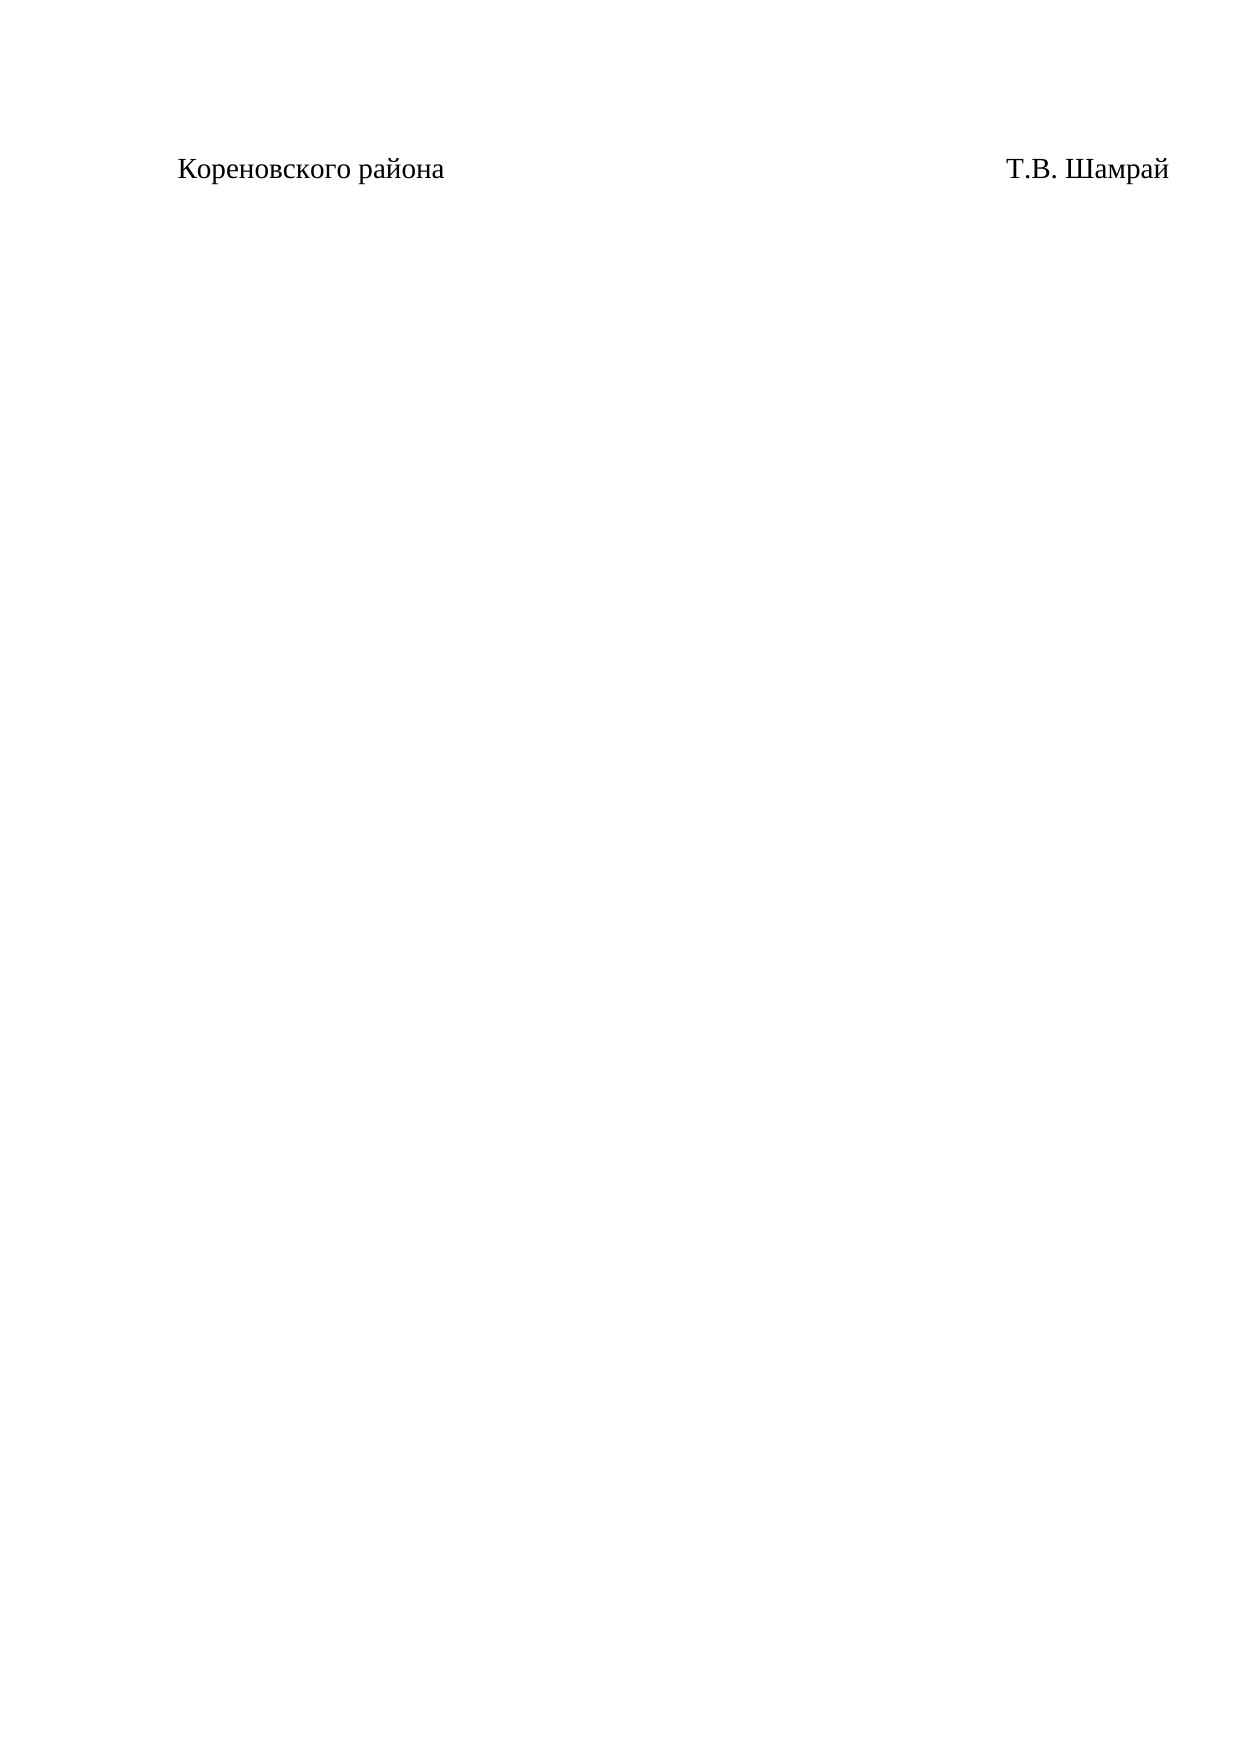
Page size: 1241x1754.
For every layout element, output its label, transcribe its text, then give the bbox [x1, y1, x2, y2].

text Кореновского района Т.В. Шамрай [177, 152, 1181, 185]
